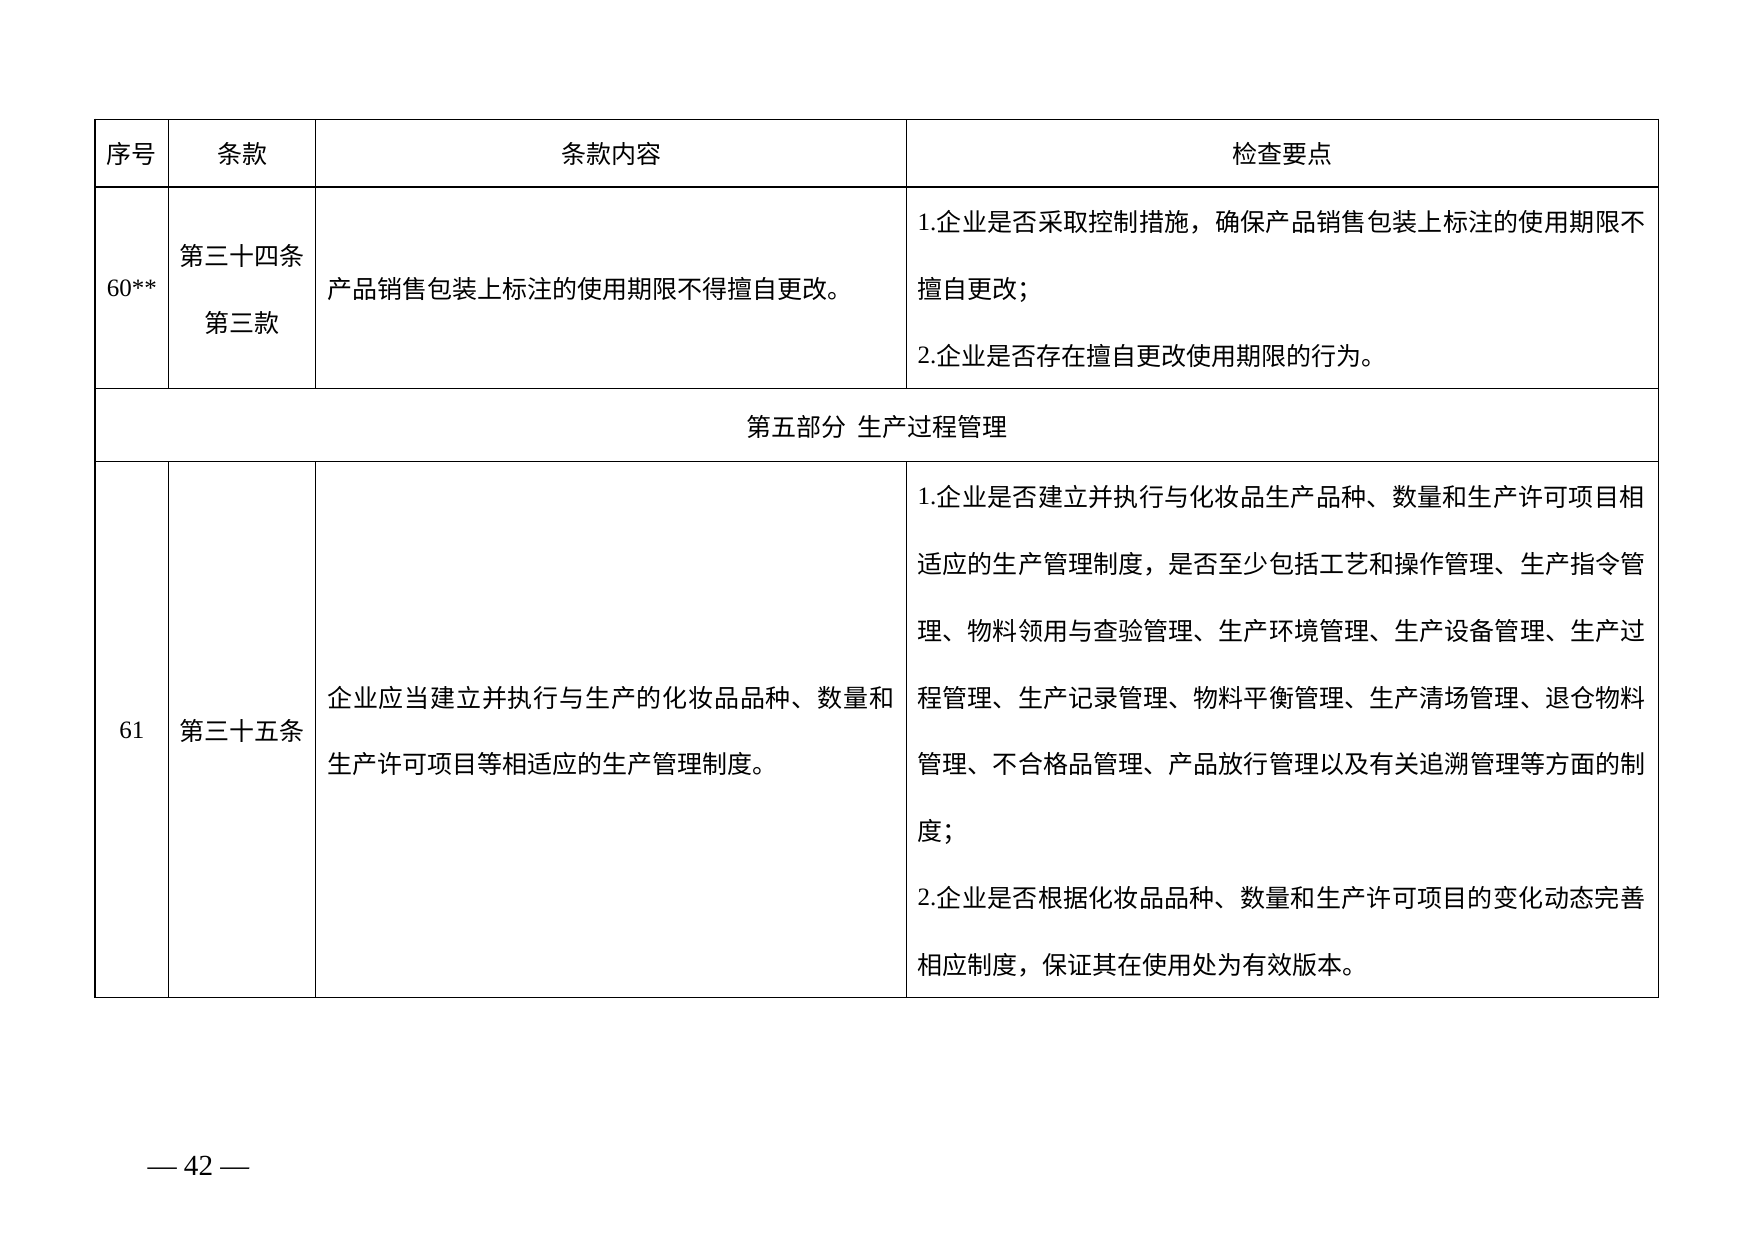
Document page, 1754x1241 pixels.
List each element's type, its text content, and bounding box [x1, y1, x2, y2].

table_header 条款 [169, 120, 315, 186]
table_header 序号 [96, 120, 168, 186]
table_header 检查要点 [907, 120, 1658, 186]
table_cell 61 [96, 462, 168, 997]
table_cell 1.企业是否采取控制措施，确保产品销售包装上标注的使用期限不擅自更改； 2.企业是否存在擅自更改使用期限的行为。 [907, 188, 1658, 388]
table_cell 第三十五条 [169, 462, 315, 997]
table_cell 60** [96, 188, 168, 388]
table_cell 1.企业是否建立并执行与化妆品生产品种、数量和生产许可项目相适应的生产管理制度，是否至少包括工艺和操作管理、生产指令管理、物料领用与查验管理、生产环境管理、生产设备管理、生产过程管理、生产记录管理、物料平衡管理、生产清场管理、退仓物料管理、不合格品管理、产品放行管理以及有关追溯管理等方面的制度； 2.企业是否根据化妆品品种、数量和生产许可项目的变化动态完善相应制度，保证其在使用处为有效版本。 [907, 462, 1658, 997]
table_cell 第三十四条 第三款 [169, 188, 315, 388]
table_cell 产品销售包装上标注的使用期限不得擅自更改。 [316, 188, 906, 388]
table_cell 第五部分 生产过程管理 [96, 389, 1658, 461]
table_cell 企业应当建立并执行与生产的化妆品品种、数量和生产许可项目等相适应的生产管理制度。 [316, 462, 906, 997]
table_header 条款内容 [316, 120, 906, 186]
